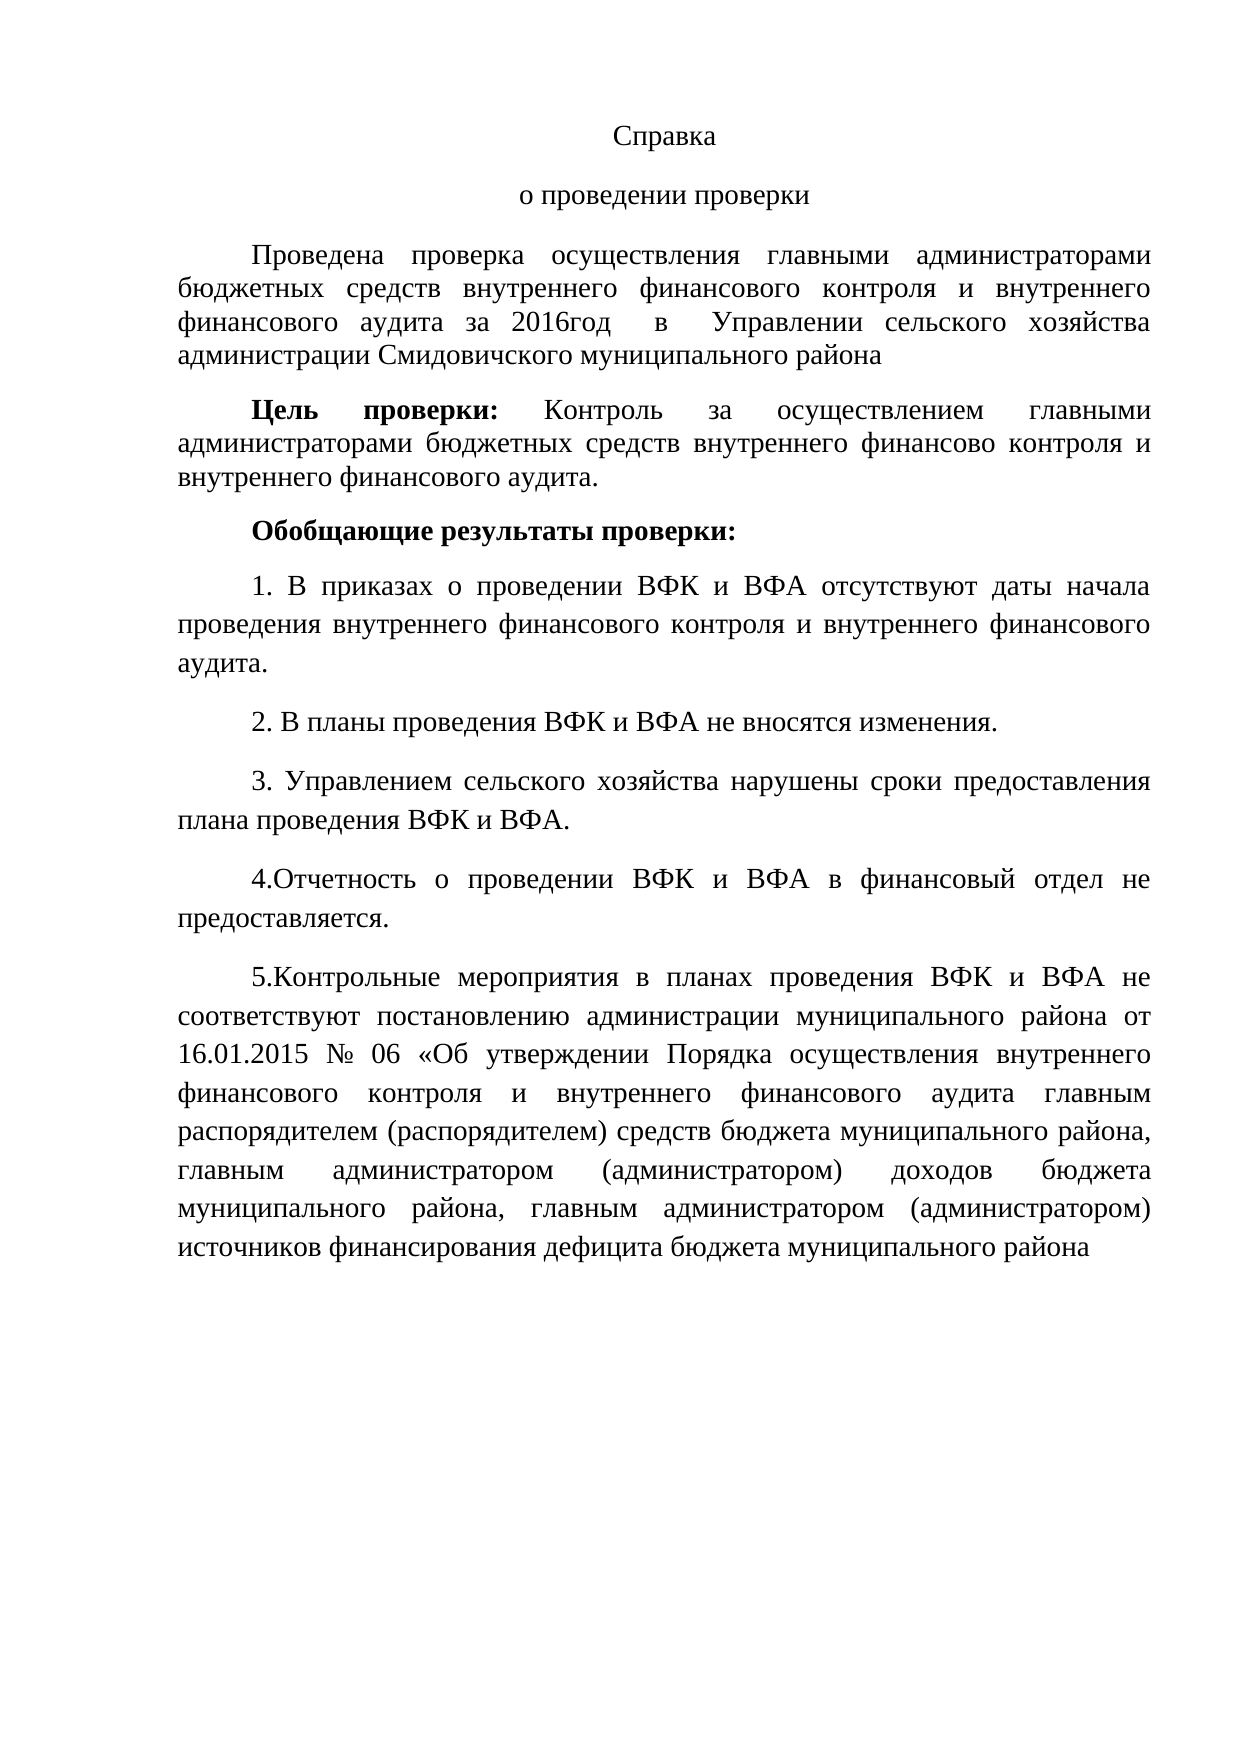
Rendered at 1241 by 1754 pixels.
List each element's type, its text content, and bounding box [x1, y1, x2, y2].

text 3. Управлением сельского хозяйства нарушены сроки предоставления плана проведения ВФК и ВФА. [177, 763, 1152, 836]
text 4.Отчетность о проведении ВФК и ВФА в финансовый отдел не предоставляется. [177, 861, 1152, 933]
text Цель проверки: Контроль за осуществлением главными администраторами бюджетных средств внутреннего финансово контроля и внутреннего финансового аудита. [177, 392, 1152, 492]
text Проведена проверка осуществления главными администраторами бюджетных средств внутреннего финансового контроля и внутреннего финансового аудита за 2016год в Управлении сельского хозяйства администрации Смидовичского муниципального района [177, 237, 1152, 371]
text Справка [177, 118, 1152, 152]
text 1. В приказах о проведении ВФК и ВФА отсутствуют даты начала проведения внутреннего финансового контроля и внутреннего финансового аудита. [177, 568, 1152, 678]
text 5.Контрольные мероприятия в планах проведения ВФК и ВФА не соответствуют постановлению администрации муниципального района от 16.01.2015 № 06 «Об утверждении Порядка осуществления внутреннего финансового контроля и внутреннего финансового аудита главным распорядителем (распорядителем) средств бюджета муниципального района, главным администратором (администратором) доходов бюджета муниципального района, главным администратором (администратором) источников финансирования дефицита бюджета муниципального района [177, 959, 1152, 1263]
text Обобщающие результаты проверки: [177, 513, 1152, 547]
text 2. В планы проведения ВФК и ВФА не вносятся изменения. [177, 704, 1152, 738]
text о проведении проверки [177, 177, 1152, 211]
